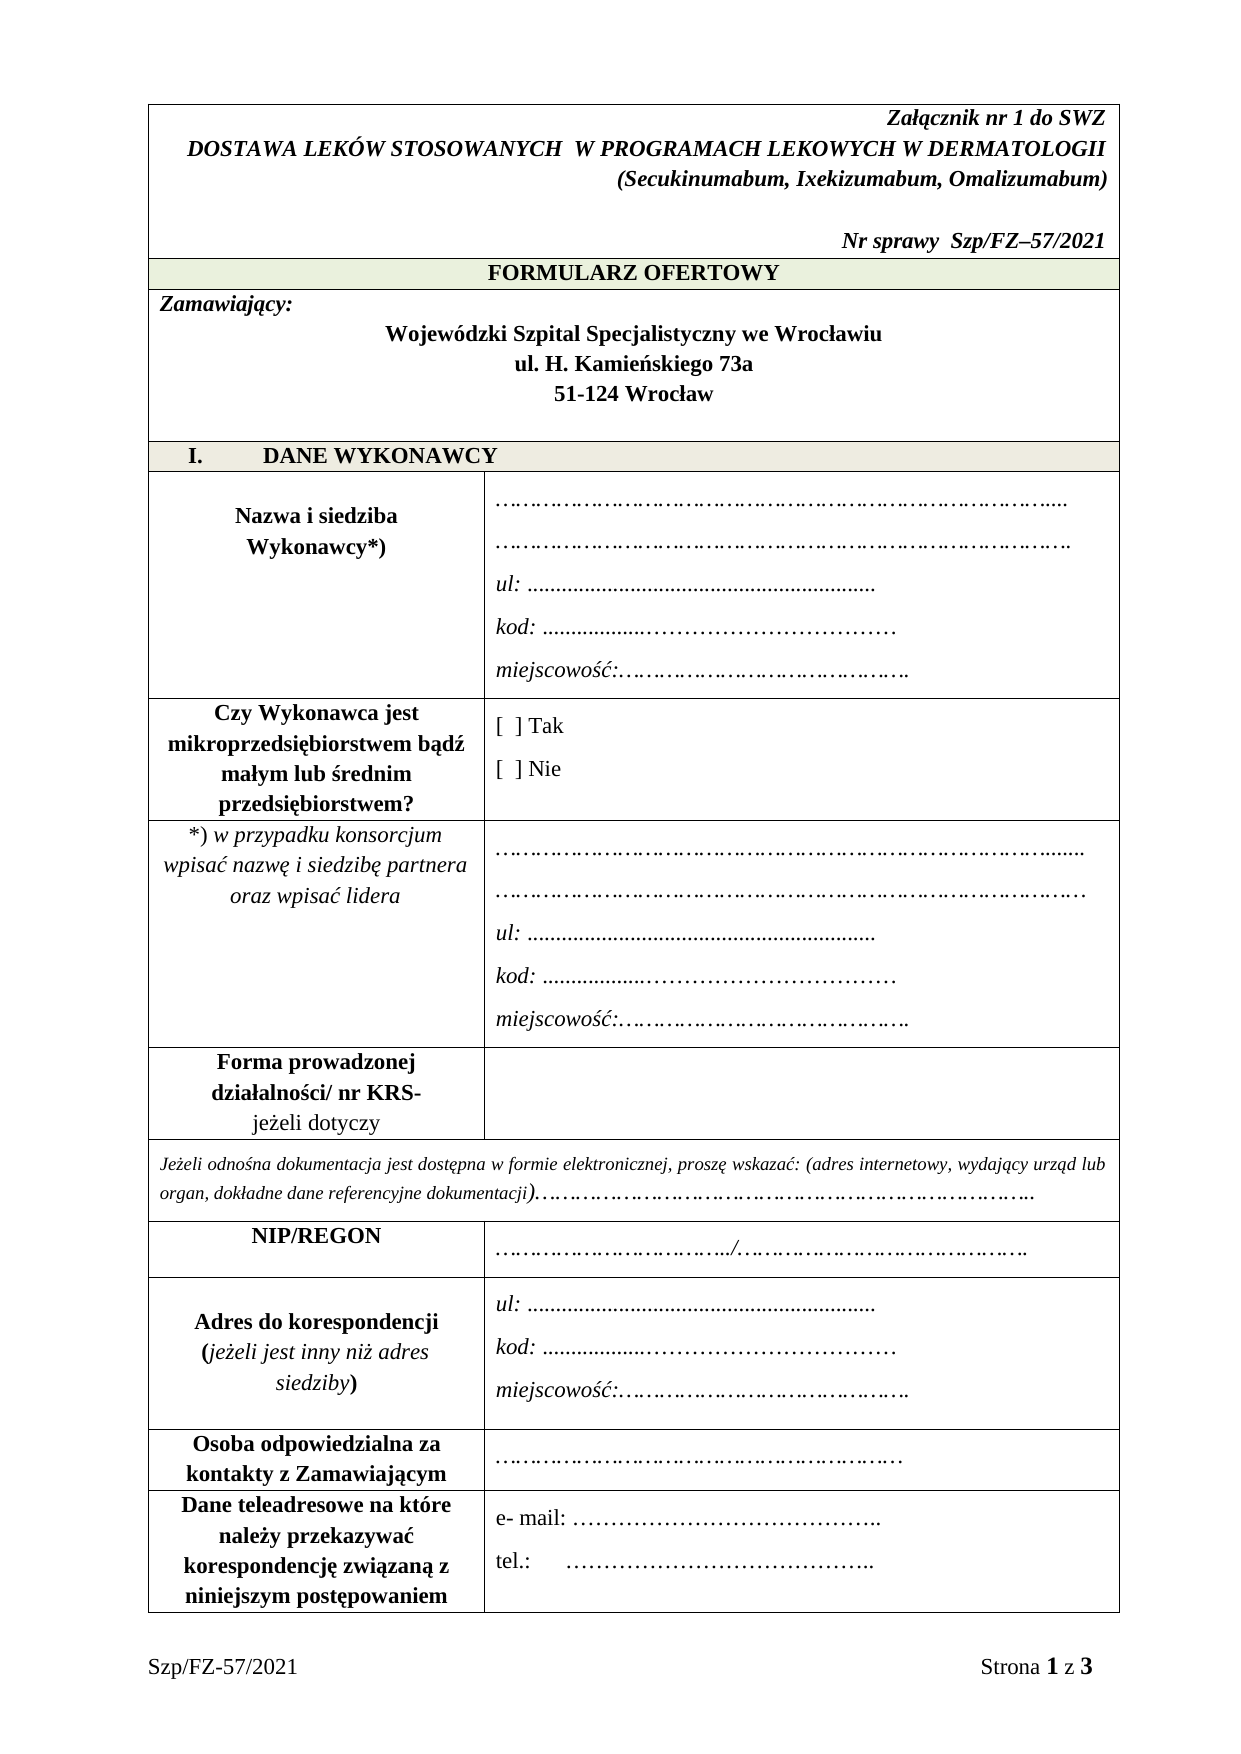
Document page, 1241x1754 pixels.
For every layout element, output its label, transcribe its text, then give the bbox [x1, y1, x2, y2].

table_cell Adres do korespondencji (jeżeli jest inny niż adres siedziby) [149, 1278, 484, 1429]
table_header Załącznik nr 1 do SWZ DOSTAWA LEKÓW STOSOWANYCH W PROGRAMACH LEKOWYCH W DERMATOLOGII (Secukinumabum, Ixekizumabum, Omalizumabum) Nr sprawy Szp/FZ–57/2021 [149, 105, 1119, 257]
table_cell Nazwa i siedziba Wykonawcy*) [149, 472, 484, 698]
table_cell ……………………………………………………………………….... …………………………………………………………………………. ul: ............................................................. kod: ..................…………………………… miejscowość:……………………………………. [485, 472, 1119, 698]
table_cell FORMULARZ OFERTOWY [149, 259, 1119, 289]
table_cell Jeżeli odnośna dokumentacja jest dostępna w formie elektronicznej, proszę wskazać: (adres internetowy, wydający urząd lub organ, dokładne dane referencyjne dokumentacji)……………………………………………………………….. [149, 1140, 1119, 1221]
table_cell e- mail: ………………………………….. tel.: ………………………………….. [485, 1491, 1119, 1612]
table_cell DANE WYKONAWCY [149, 442, 1119, 471]
table_cell ul: ............................................................. kod: ..................…………………………… miejscowość:……………………………………. [485, 1278, 1119, 1429]
table_cell [485, 1048, 1119, 1139]
table_cell Zamawiający: Wojewódzki Szpital Specjalistyczny we Wrocławiu ul. H. Kamieńskiego 73a 51-124 Wrocław [149, 290, 1119, 441]
table_cell …………………………………………………… [485, 1430, 1119, 1490]
table_cell Dane teleadresowe na które należy przekazywać korespondencję związaną z niniejszym postępowaniem [149, 1491, 484, 1612]
table_cell ………………………………………………………………………....... …………………………………………………………………………… ul: ............................................................. kod: ..................…………………………… miejscowość:……………………………………. [485, 821, 1119, 1047]
table_cell *) w przypadku konsorcjum wpisać nazwę i siedzibę partnera oraz wpisać lidera [149, 821, 484, 1047]
table_cell [ ] Tak [ ] Nie [485, 699, 1119, 820]
table_cell Czy Wykonawca jest mikroprzedsiębiorstwem bądź małym lub średnim przedsiębiorstwem? [149, 699, 484, 820]
table_cell Forma prowadzonej działalności/ nr KRS- jeżeli dotyczy [149, 1048, 484, 1139]
table_cell NIP/REGON [149, 1222, 484, 1277]
table_cell Osoba odpowiedzialna za kontakty z Zamawiającym [149, 1430, 484, 1490]
table_cell ……………………………../……………………………………. [485, 1222, 1119, 1277]
